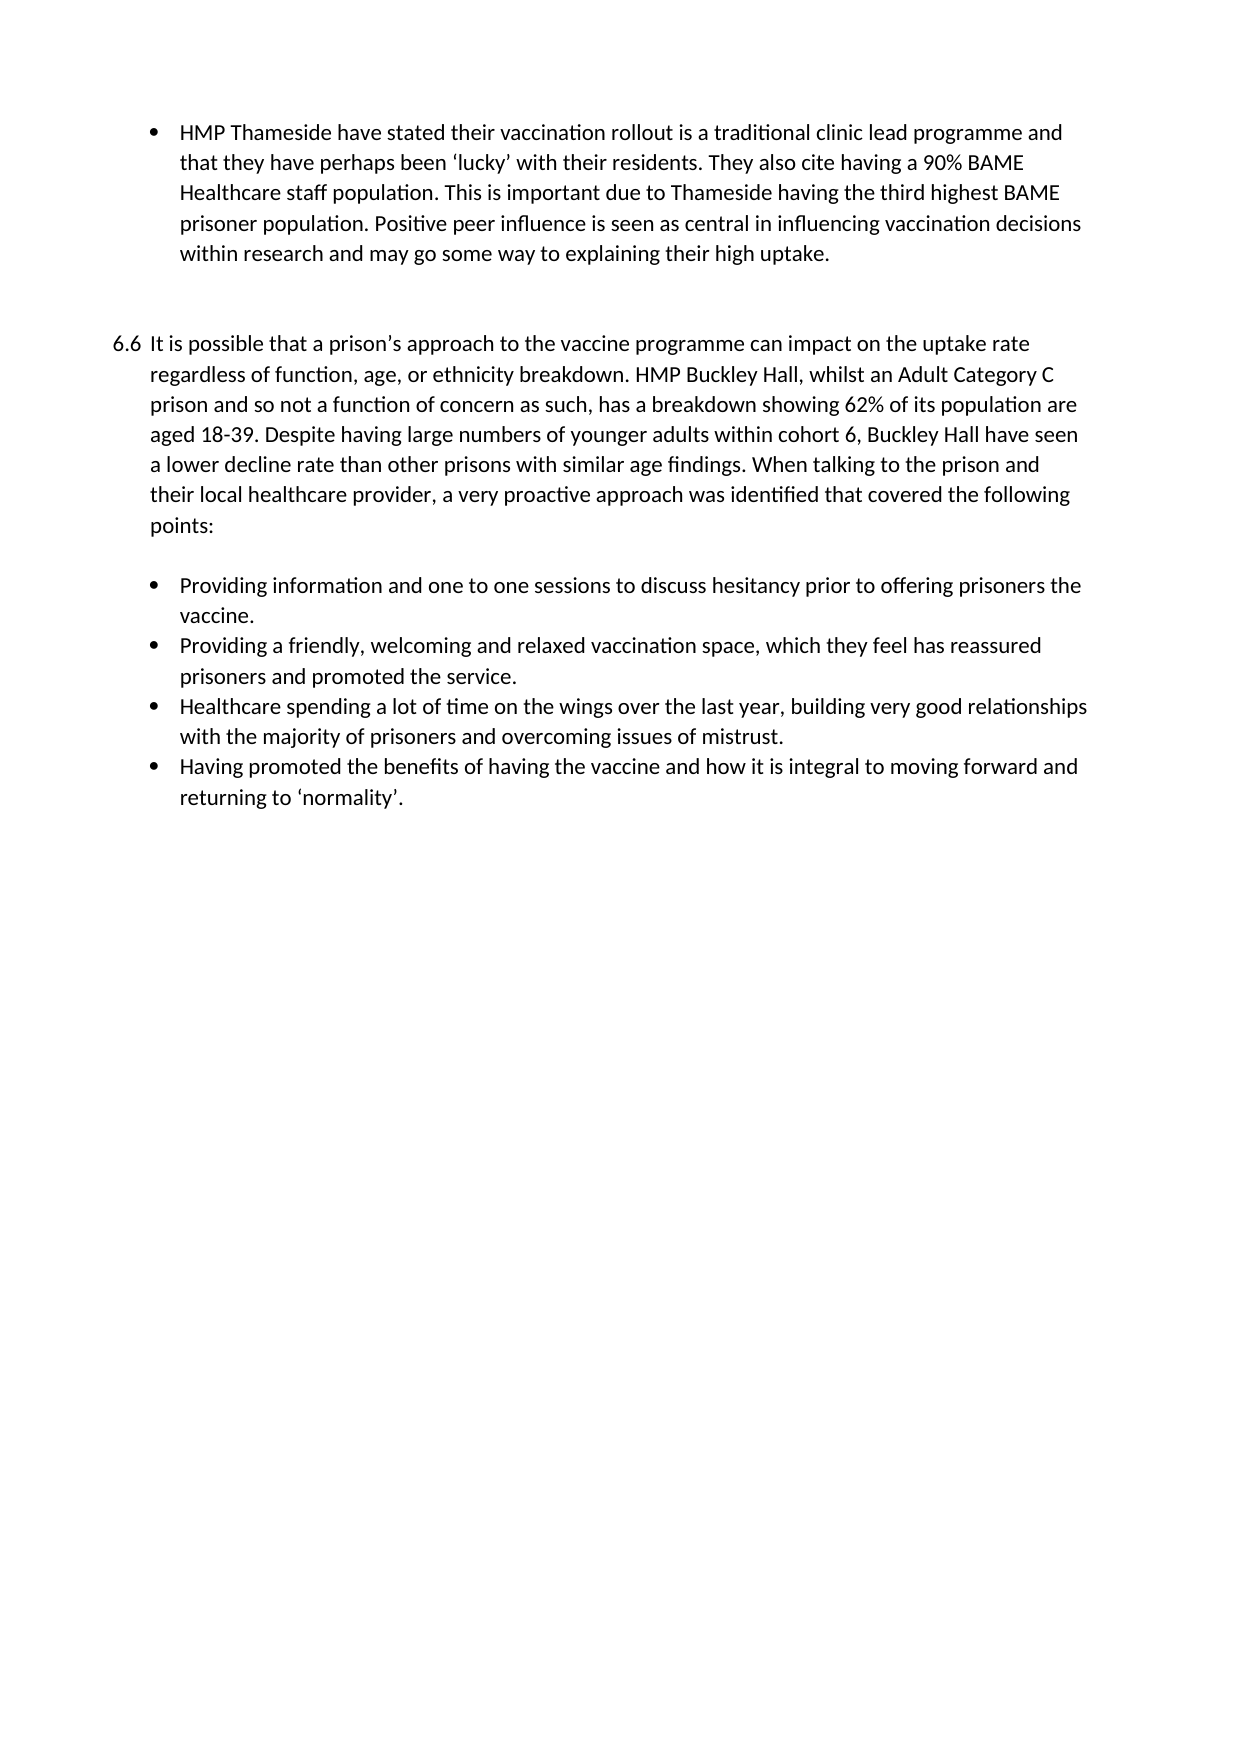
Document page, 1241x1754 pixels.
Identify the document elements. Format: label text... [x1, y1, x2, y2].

list HMP Thameside have stated their vaccination rollout is a traditional clinic lead programme and that they have perhaps been ‘lucky’ with their residents. They also cite having a 90% BAME Healthcare staff population. This is important due to Thameside having the third highest BAME prisoner population. Positive peer influence is seen as central in influencing vaccination decisions within research and may go some way to explaining their high uptake. [150, 118, 1090, 267]
list Having promoted the benefits of having the vaccine and how it is integral to moving forward and returning to ‘normality’. [150, 752, 1090, 811]
list It is possible that a prison’s approach to the vaccine programme can impact on the uptake rate regardless of function, age, or ethnicity breakdown. HMP Buckley Hall, whilst an Adult Category C prison and so not a function of concern as such, has a breakdown showing 62% of its population are aged 18-39. Despite having large numbers of younger adults within cohort 6, Buckley Hall have seen a lower decline rate than other prisons with similar age findings. When talking to the prison and their local healthcare provider, a very proactive approach was identified that covered the following points: [112, 329, 1090, 539]
list Providing a friendly, welcoming and relaxed vaccination space, which they feel has reassured prisoners and promoted the service. [150, 632, 1090, 690]
list Healthcare spending a lot of time on the wings over the last year, building very good relationships with the majority of prisoners and overcoming issues of mistrust. [150, 692, 1090, 750]
list Providing information and one to one sessions to discuss hesitancy prior to offering prisoners the vaccine. [150, 571, 1090, 629]
